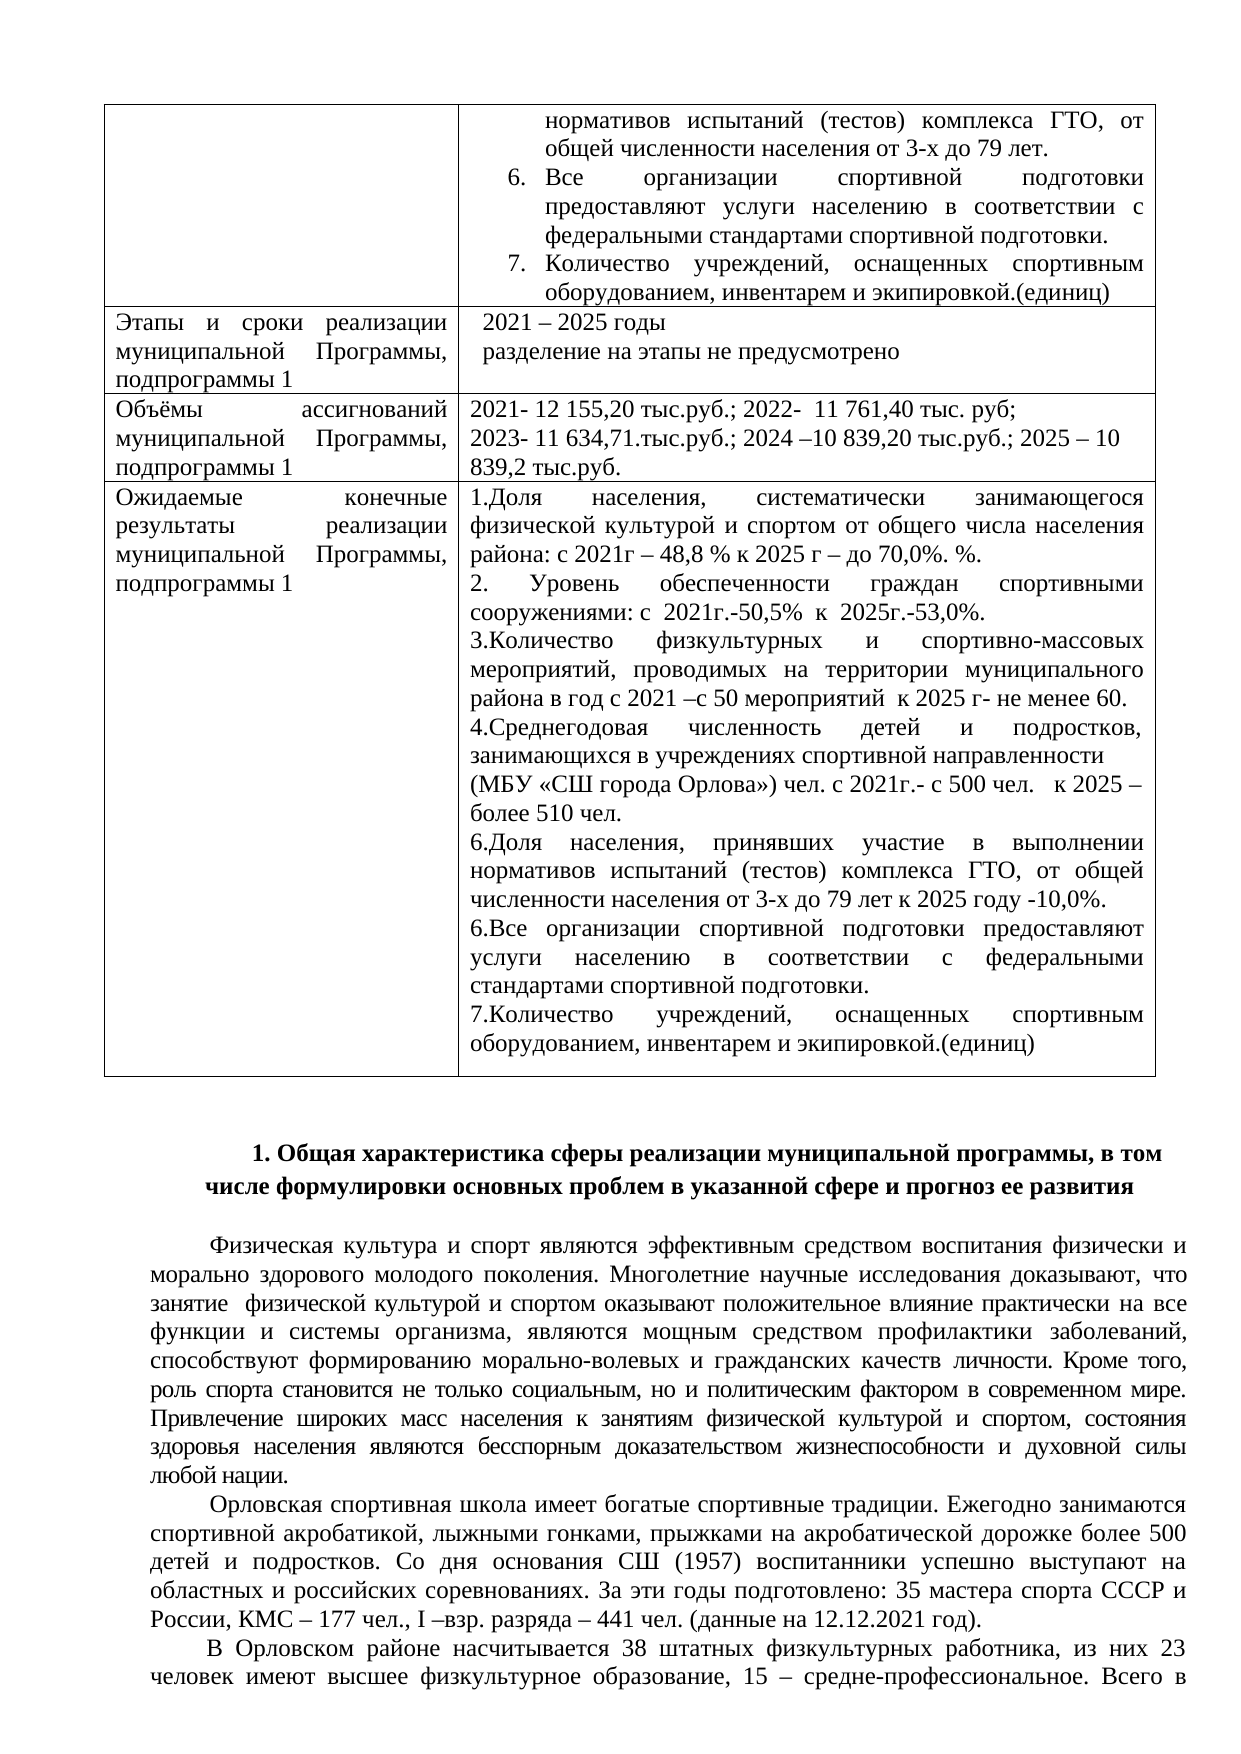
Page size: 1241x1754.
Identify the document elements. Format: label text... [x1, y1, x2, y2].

text Физическая культура и спорт являются эффективным средством воспитания физически и морально здорового молодого поколения. Многолетние научные исследования доказывают, что занятие физической культурой и спортом оказывают положительное влияние практически на все функции и системы организма, являются мощным средством профилактики заболеваний, способствуют формированию морально-волевых и гражданских качеств личности. Кроме того, роль спорта становится не только социальным, но и политическим фактором в современном мире. Привлечение широких масс населения к занятиям физической культурой и спортом, состояния здоровья населения являются бесспорным доказательством жизнеспособности и духовной силы любой нации. [150, 1230, 1187, 1489]
text Орловская спортивная школа имеет богатые спортивные традиции. Ежегодно занимаются спортивной акробатикой, лыжными гонками, прыжками на акробатической дорожке более 500 детей и подростков. Со дня основания СШ (1957) воспитанники успешно выступают на областных и российских соревнованиях. За эти годы подготовлено: 35 мастера спорта СССР и России, КМС – 177 чел., I –взр. разряда – 441 чел. (данные на 12.12.2021 год). [150, 1489, 1187, 1633]
table_cell Объёмы ассигнований муниципальной Программы, подпрограммы 1 [105, 394, 458, 481]
table_cell 2021 – 2025 годы разделение на этапы не предусмотрено [459, 307, 1155, 393]
table_cell Этапы и сроки реализации муниципальной Программы, подпрограммы 1 [105, 307, 458, 393]
table_cell 2021- 12 155,20 тыс.руб.; 2022- 11 761,40 тыс. руб; 2023- 11 634,71.тыс.руб.; 2024 –10 839,20 тыс.руб.; 2025 – 10 839,2 тыс.руб. [459, 394, 1155, 481]
text 1. Общая характеристика сферы реализации муниципальной программы, в том числе формулировки основных проблем в указанной сфере и прогноз ее развития [152, 1134, 1187, 1201]
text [150, 1633, 1187, 1690]
table_cell Ожидаемые конечные результаты реализации муниципальной Программы, подпрограммы 1 [105, 482, 458, 1076]
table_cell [105, 105, 458, 306]
table_cell 1.Доля населения, систематически занимающегося физической культурой и спортом от общего числа населения района: с 2021г – 48,8 % к 2025 г – до 70,0%. %. 2. Уровень обеспеченности граждан спортивными сооружениями: с 2021г.-50,5% к 2025г.-53,0%. 3.Количество физкультурных и спортивно-массовых мероприятий, проводимых на территории муниципального района в год с 2021 –с 50 мероприятий к 2025 г- не менее 60. 4.Среднегодовая численность детей и подростков, занимающихся в учреждениях спортивной направленности (МБУ «СШ города Орлова») чел. с 2021г.- с 500 чел. к 2025 – более 510 чел. 6.Доля населения, принявших участие в выполнении нормативов испытаний (тестов) комплекса ГТО, от общей численности населения от 3-х до 79 лет к 2025 году -10,0%. 6.Все организации спортивной подготовки предоставляют услуги населению в соответствии с федеральными стандартами спортивной подготовки. 7.Количество учреждений, оснащенных спортивным оборудованием, инвентарем и экипировкой.(единиц) [459, 482, 1155, 1076]
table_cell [459, 105, 1155, 306]
